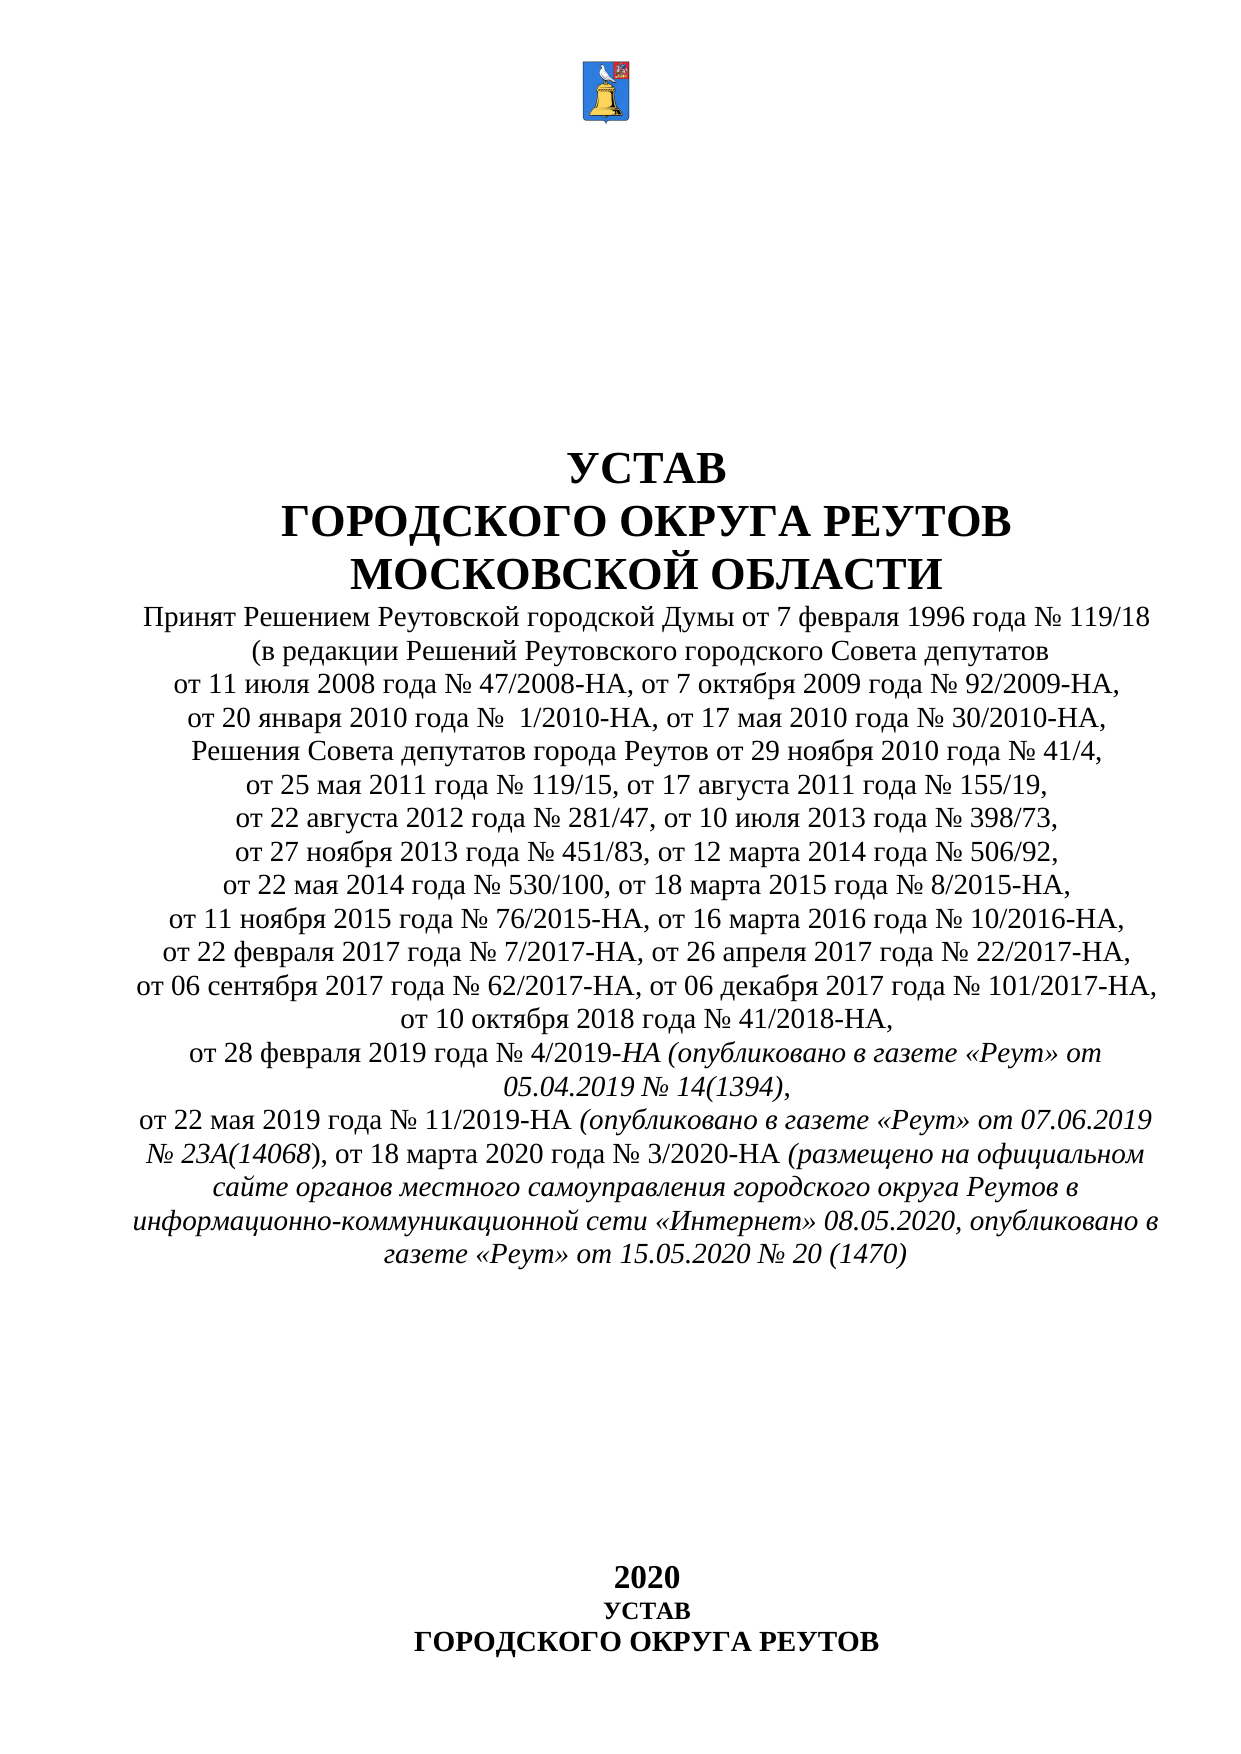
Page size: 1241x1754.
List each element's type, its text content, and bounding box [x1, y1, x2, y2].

text Решения Совета депутатов города Реутов от 29 ноября 2010 года № 41/4, [131, 733, 1162, 767]
text ГОРОДСКОГО ОКРУГА РЕУТОВ [131, 494, 1162, 546]
text ГОРОДСКОГО ОКРУГА РЕУТОВ [75, 1624, 1162, 1658]
text МОСКОВСКОЙ ОБЛАСТИ [131, 546, 1162, 599]
text 2020 [131, 1557, 1162, 1596]
text от 20 января 2010 года № 1/2010-НА, от 17 мая 2010 года № 30/2010-НА, [131, 700, 1162, 733]
text от 11 ноября 2015 года № 76/2015-НА, от 16 марта 2016 года № 10/2016-НА, [131, 901, 1162, 934]
picture [581, 61, 631, 125]
text УСТАВ [75, 1596, 1162, 1624]
text от 22 мая 2019 года № 11/2019-НА (опубликовано в газете «Реут» от 07.06.2019 № 23А(14068), от 18 марта 2020 года № 3/2020-НА (размещено на официальном сайте органов местного самоуправления городского округа Реутов в информационно-коммуникационной сети «Интернет» 08.05.2020, опубликовано в газете «Реут» от 15.05.2020 № 20 (1470) [131, 1102, 1162, 1270]
text от 11 июля 2008 года № 47/2008-НА, от 7 октября 2009 года № 92/2009-НА, [131, 666, 1162, 700]
text от 25 мая 2011 года № 119/15, от 17 августа 2011 года № 155/19, [131, 767, 1162, 800]
text от 10 октября 2018 года № 41/2018-НА, [131, 1002, 1162, 1035]
text от 27 ноября 2013 года № 451/83, от 12 марта 2014 года № 506/92, [131, 834, 1162, 867]
text Принят Решением Реутовской городской Думы от 7 февраля 1996 года № 119/18 [131, 599, 1162, 633]
text от 22 февраля 2017 года № 7/2017-НА, от 26 апреля 2017 года № 22/2017-НА, [131, 934, 1162, 968]
text от 22 августа 2012 года № 281/47, от 10 июля 2013 года № 398/73, [131, 800, 1162, 834]
text (в редакции Решений Реутовского городского Совета депутатов [131, 633, 1162, 666]
text от 06 сентября 2017 года № 62/2017-НА, от 06 декабря 2017 года № 101/2017-НА, [131, 968, 1162, 1002]
text УСТАВ [131, 441, 1162, 494]
text от 28 февраля 2019 года № 4/2019-НА (опубликовано в газете «Реут» от 05.04.2019 № 14(1394), [131, 1035, 1162, 1102]
text от 22 мая 2014 года № 530/100, от 18 марта 2015 года № 8/2015-НА, [131, 867, 1162, 901]
